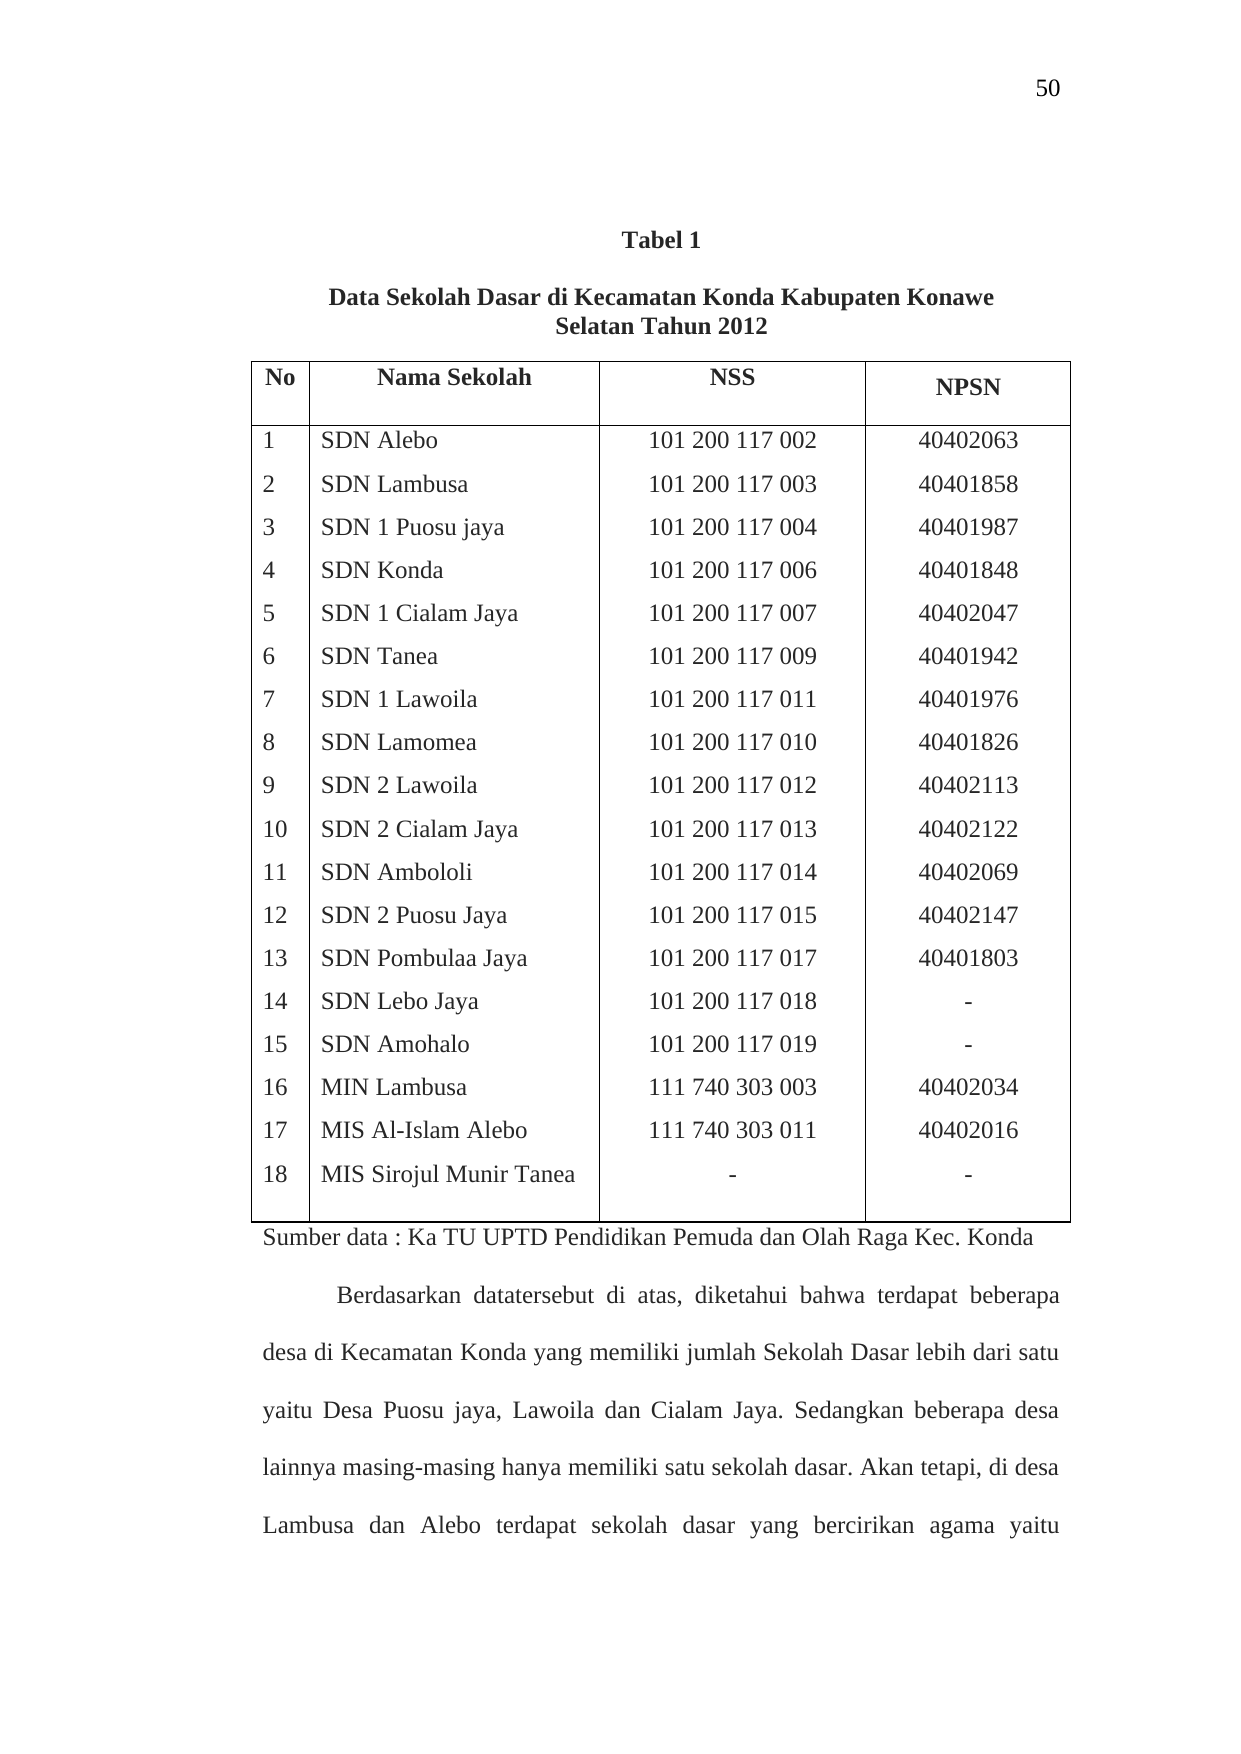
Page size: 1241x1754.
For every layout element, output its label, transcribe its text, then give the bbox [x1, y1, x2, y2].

table_cell SDN Alebo SDN Lambusa SDN 1 Puosu jaya SDN Konda SDN 1 Cialam Jaya SDN Tanea SDN 1 Lawoila SDN Lamomea SDN 2 Lawoila SDN 2 Cialam Jaya SDN Ambololi SDN 2 Puosu Jaya SDN Pombulaa Jaya SDN Lebo Jaya SDN Amohalo MIN Lambusa MIS Al-Islam Alebo MIS Sirojul Munir Tanea [310, 426, 599, 1221]
table_cell 101 200 117 002 101 200 117 003 101 200 117 004 101 200 117 006 101 200 117 007 101 200 117 009 101 200 117 011 101 200 117 010 101 200 117 012 101 200 117 013 101 200 117 014 101 200 117 015 101 200 117 017 101 200 117 018 101 200 117 019 111 740 303 003 111 740 303 011 - [600, 426, 865, 1221]
list Data Sekolah Dasar di Kecamatan Konda Kabupaten Konawe [262, 282, 1060, 311]
table_header NSS [600, 362, 865, 424]
list Selatan Tahun 2012 [262, 311, 1060, 340]
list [262, 1280, 1060, 1539]
list Sumber data : Ka TU UPTD Pendidikan Pemuda dan Olah Raga Kec. Konda [262, 1223, 1060, 1251]
table_cell 40402063 40401858 40401987 40401848 40402047 40401942 40401976 40401826 40402113 40402122 40402069 40402147 40401803 - - 40402034 40402016 - [866, 426, 1070, 1221]
table_header No [252, 362, 309, 424]
list Tabel 1 [262, 225, 1060, 254]
table_header Nama Sekolah [310, 362, 599, 424]
table_header NPSN [866, 362, 1070, 424]
table_cell 1 2 3 4 5 6 7 8 9 10 11 12 13 14 15 16 17 18 [252, 426, 309, 1221]
